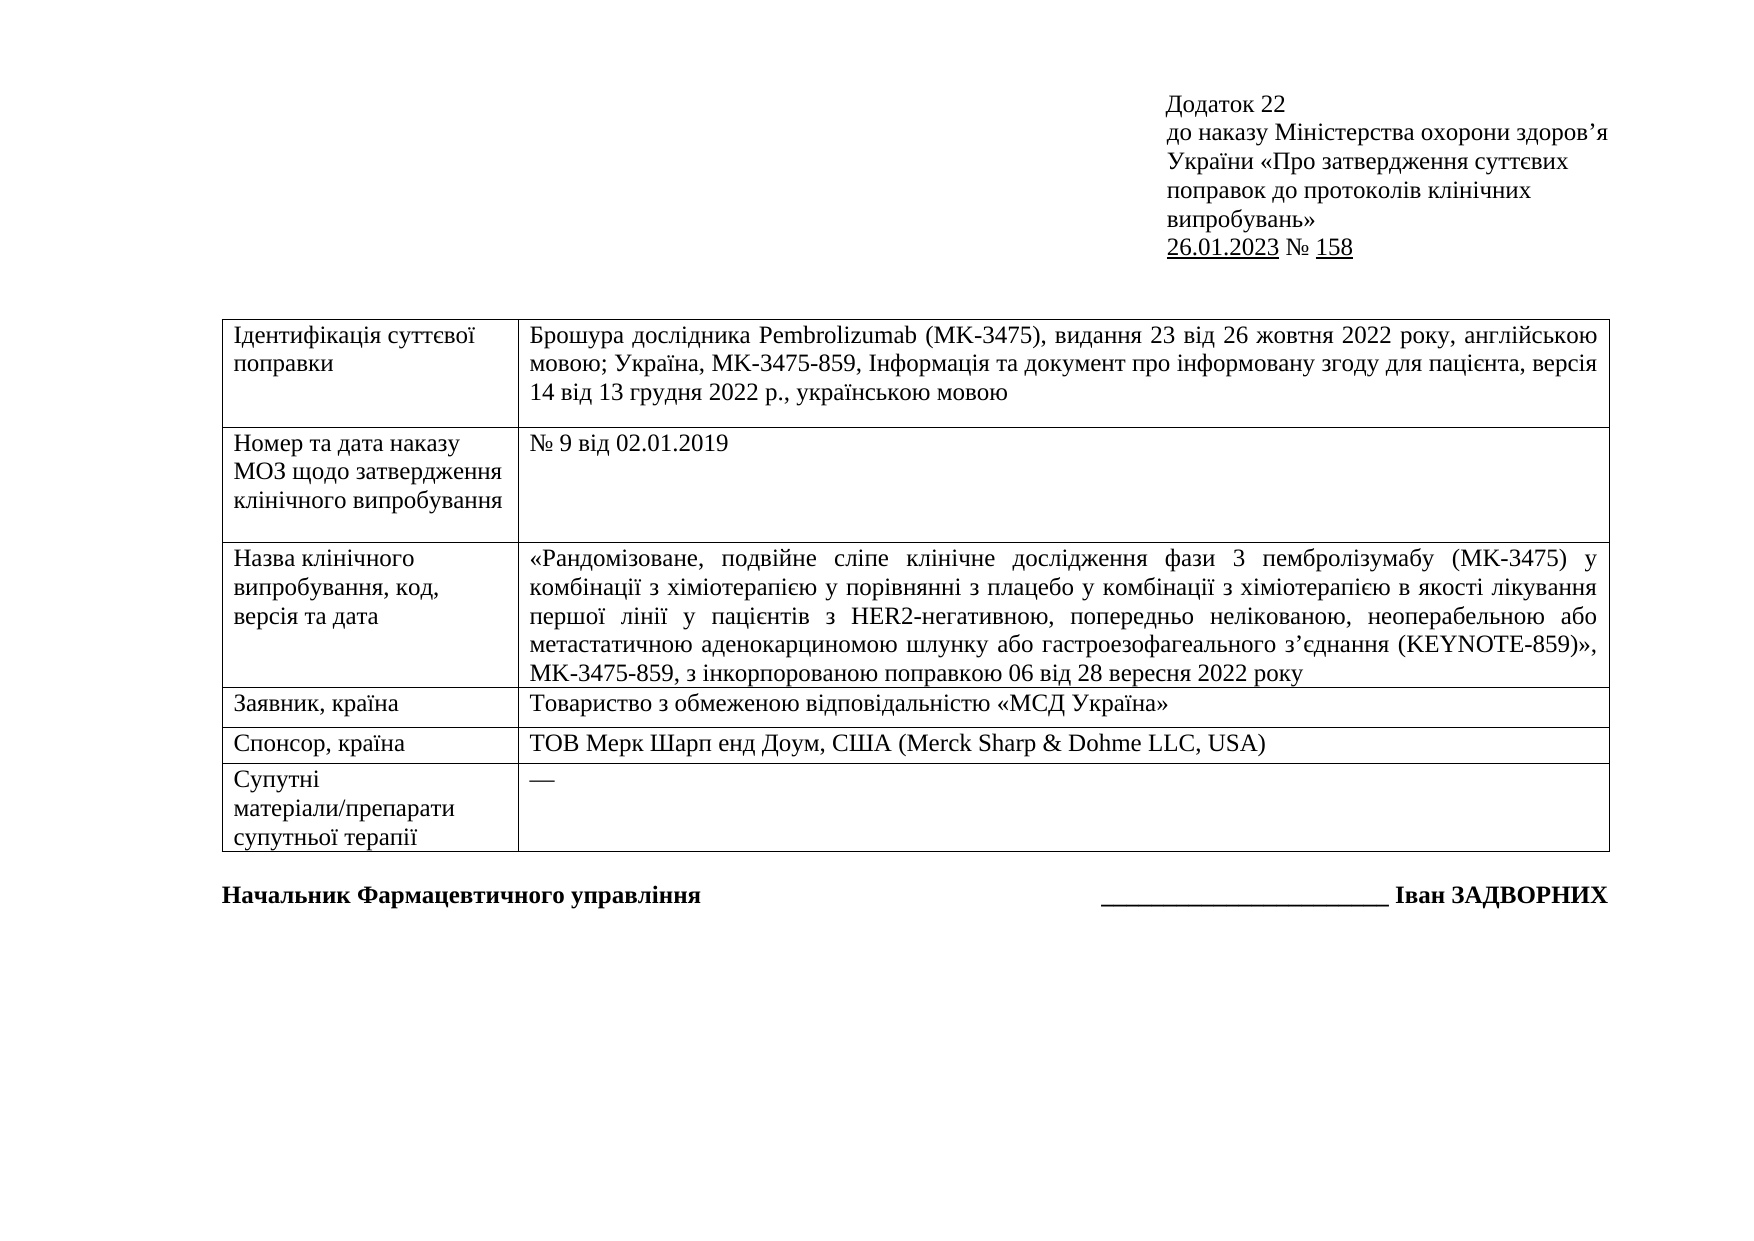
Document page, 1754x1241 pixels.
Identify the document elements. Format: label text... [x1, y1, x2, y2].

text Начальник Фармацевтичного управління _______________________ Іван ЗАДВОРНИХ [222, 880, 1624, 909]
table_cell Товариство з обмеженою відповідальністю «МСД Україна» [519, 688, 1609, 727]
table_cell «Рандомізоване, подвійне сліпе клінічне дослідження фази 3 пембролізумабу (MK-3475) у комбінації з хіміотерапією у порівнянні з плацебо у комбінації з хіміотерапією в якості лікування першої лінії у пацієнтів з HER2-негативною, попередньо нелікованою, неоперабельною або метастатичною аденокарциномою шлунку або гастроезофагеального з’єднання (KEYNOTE-859)», MK-3475-859, з інкорпорованою поправкою 06 від 28 вересня 2022 року [519, 543, 1609, 687]
table_header Брошура дослідника Pembrolizumab (MK-3475), видання 23 від 26 жовтня 2022 року, англійською мовою; Україна, МK-3475-859, Інформація та документ про інформовану згоду для пацієнта, версія 14 від 13 грудня 2022 р., українською мовою [519, 320, 1609, 427]
table_cell Супутні матеріали/препарати супутньої терапії [223, 764, 518, 851]
table_cell № 9 від 02.01.2019 [519, 428, 1609, 542]
table_cell ― [519, 764, 1609, 851]
text 26.01.2023 № 158 [1167, 232, 1624, 261]
table_header Ідентифікація суттєвої поправки [223, 320, 518, 427]
text до наказу Міністерства охорони здоров’я України «Про затвердження суттєвих поправок до протоколів клінічних випробувань» [1167, 117, 1624, 232]
table_cell ТОВ Мерк Шарп енд Доум, США (Merck Sharp & Dohme LLC, USA) [519, 728, 1609, 763]
text Додаток 22 [222, 89, 1624, 117]
table_cell Спонсор, країна [223, 728, 518, 763]
table_cell Номер та дата наказу МОЗ щодо затвердження клінічного випробування [223, 428, 518, 542]
table_cell Назва клінічного випробування, код, версія та дата [223, 543, 518, 687]
table_cell Заявник, країна [223, 688, 518, 727]
